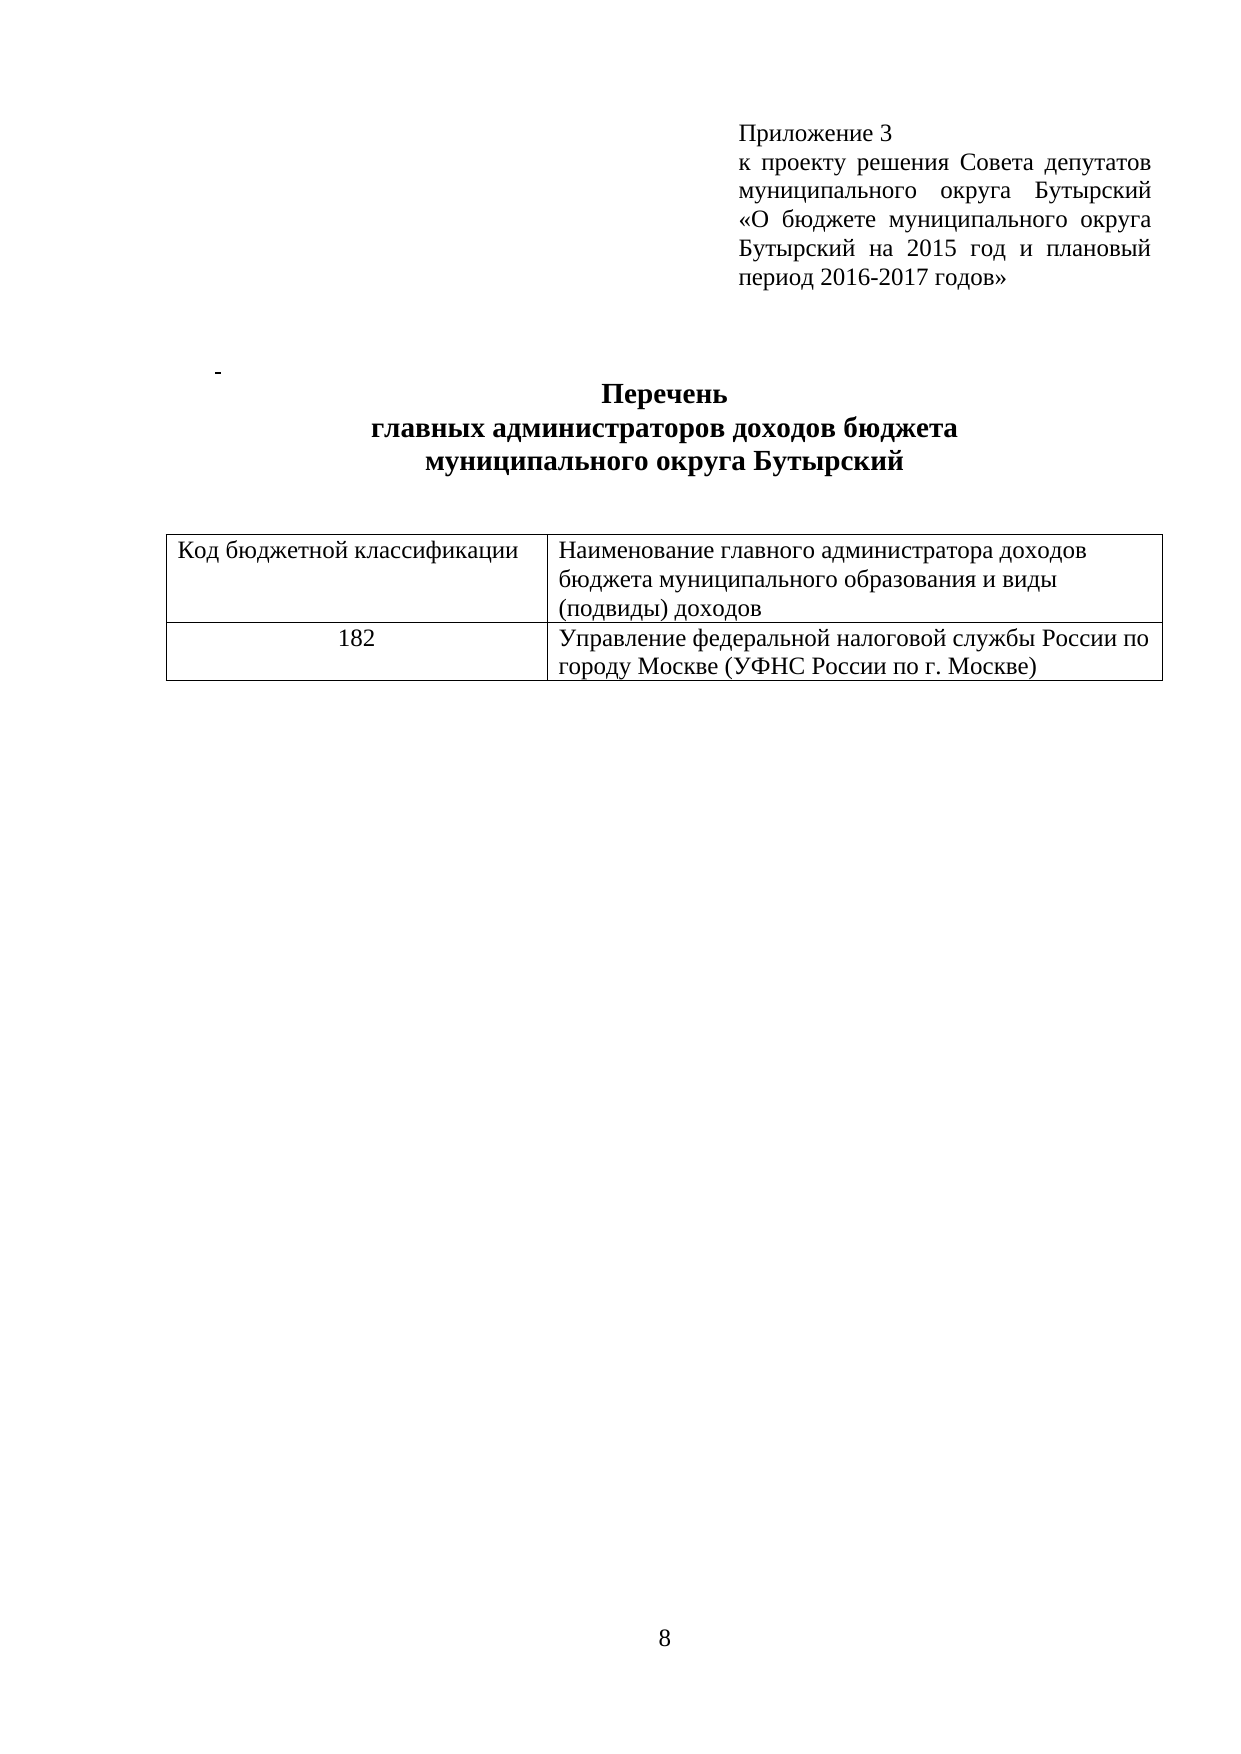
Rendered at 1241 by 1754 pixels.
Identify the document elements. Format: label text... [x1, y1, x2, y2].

table_cell Управление федеральной налоговой службы России по городу Москве (УФНС России по г. Москве) [548, 623, 1162, 680]
table_header Наименование главного администратора доходов бюджета муниципального образования и виды (подвиды) доходов [548, 535, 1162, 622]
table_cell 182 [167, 623, 547, 680]
text к проекту решения Совета депутатов муниципального округа Бутырский «О бюджете муниципального округа Бутырский на 2015 год и плановый период 2016-2017 годов» [738, 147, 1152, 291]
text главных администраторов доходов бюджета [177, 410, 1152, 443]
text Перечень [177, 376, 1152, 410]
text муниципального округа Бутырский [177, 443, 1152, 477]
table_header Код бюджетной классификации [167, 535, 547, 622]
text Приложение 3 [738, 118, 1152, 147]
